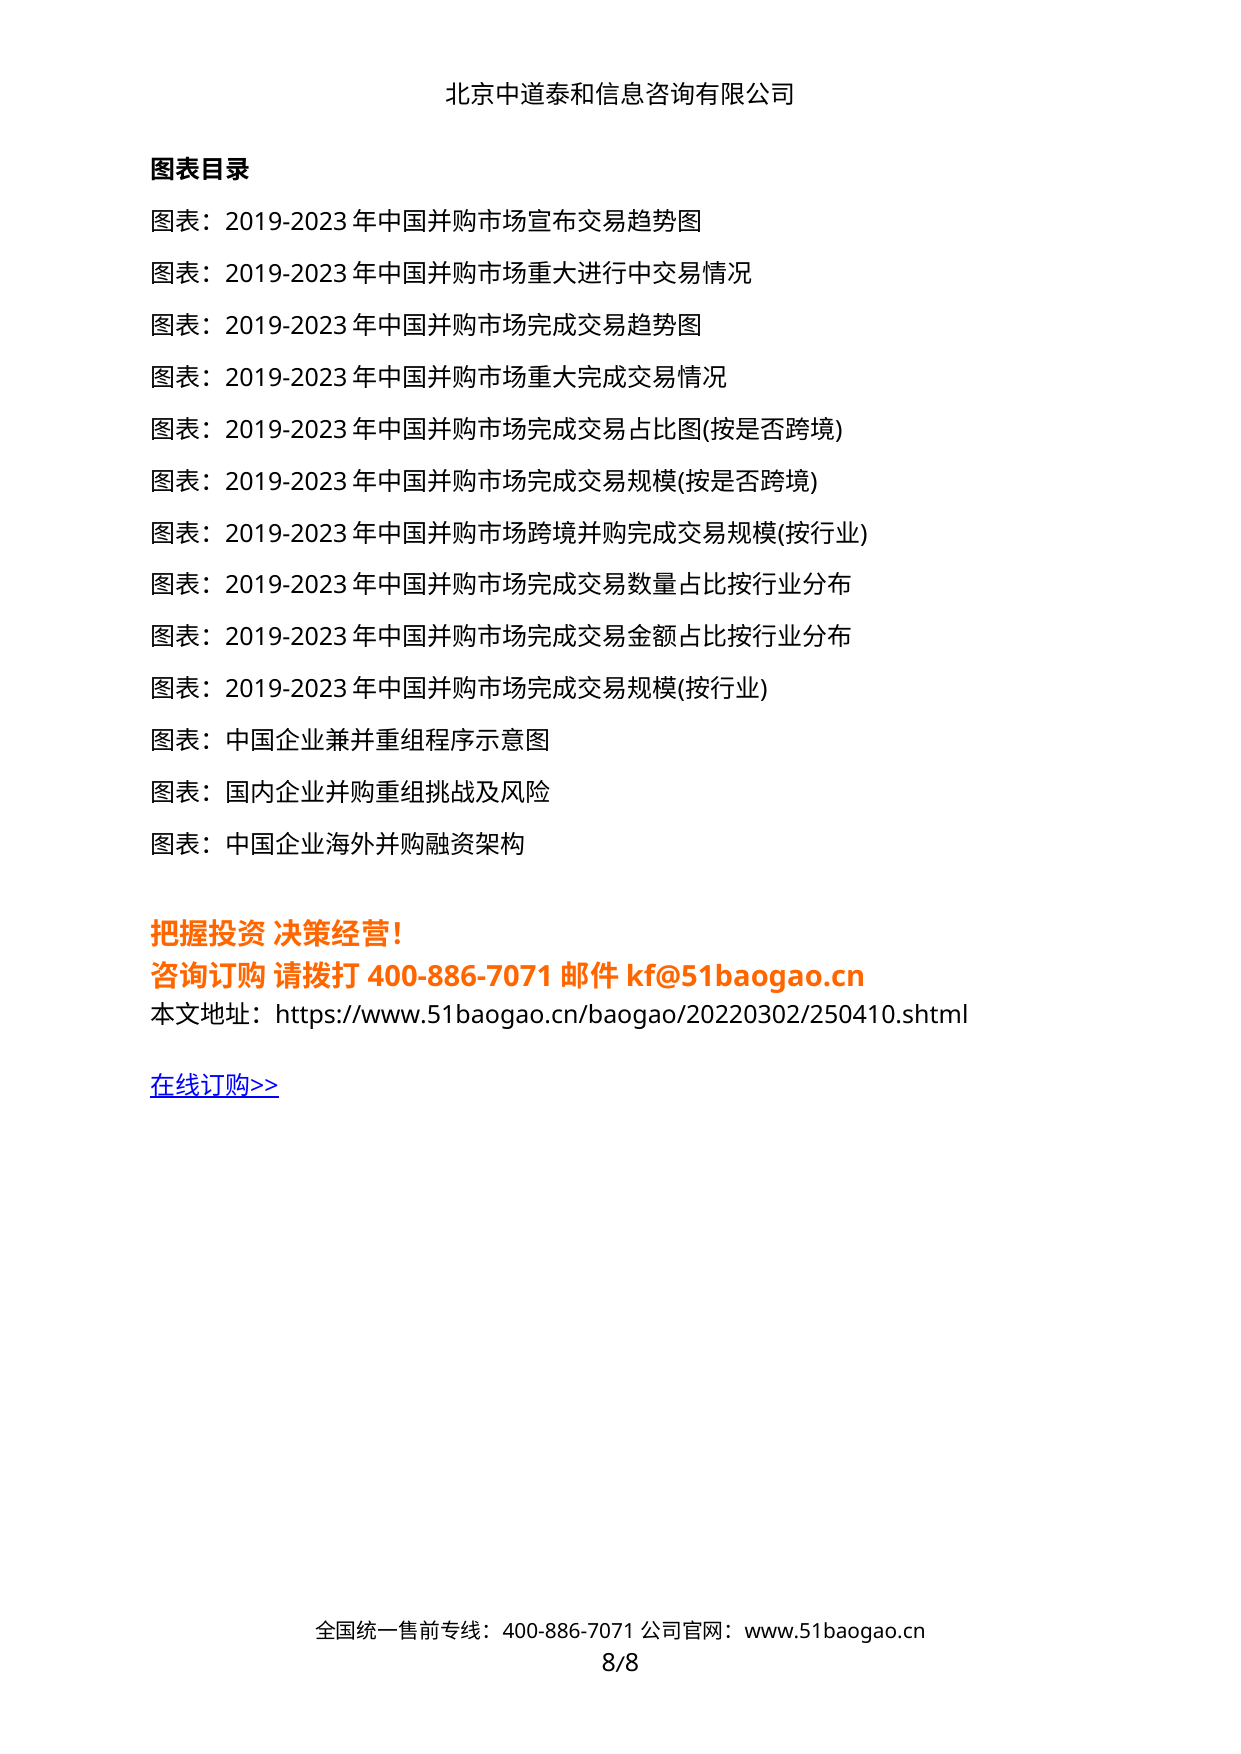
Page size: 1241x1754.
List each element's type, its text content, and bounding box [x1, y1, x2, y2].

text 图表：2019-2023年中国并购市场重大完成交易情况 [150, 357, 1090, 394]
text 图表：2019-2023年中国并购市场跨境并购完成交易规模(按行业) [150, 513, 1090, 549]
text 把握投资 决策经营！咨询订购 请拨打 400-886-7071 邮件 kf@51baogao.cn本文地址：https://www.51baogao.cn/baogao/20220302/250410.shtml [150, 876, 1090, 1031]
text 图表：2019-2023年中国并购市场完成交易金额占比按行业分布 [150, 617, 1090, 653]
text 图表：中国企业海外并购融资架构 [150, 824, 1090, 861]
text 图表目录 [150, 150, 1090, 186]
text 图表：2019-2023年中国并购市场完成交易趋势图 [150, 306, 1090, 342]
text 图表：2019-2023年中国并购市场完成交易规模(按是否跨境) [150, 461, 1090, 497]
text 图表：2019-2023年中国并购市场完成交易数量占比按行业分布 [150, 565, 1090, 601]
text 图表：2019-2023年中国并购市场宣布交易趋势图 [150, 202, 1090, 238]
text 在线订购>> [150, 1031, 1090, 1102]
text 图表：国内企业并购重组挑战及风险 [150, 772, 1090, 809]
text 图表：2019-2023年中国并购市场重大进行中交易情况 [150, 254, 1090, 290]
text 图表：中国企业兼并重组程序示意图 [150, 721, 1090, 757]
text 图表：2019-2023年中国并购市场完成交易规模(按行业) [150, 669, 1090, 705]
text 图表：2019-2023年中国并购市场完成交易占比图(按是否跨境) [150, 409, 1090, 446]
